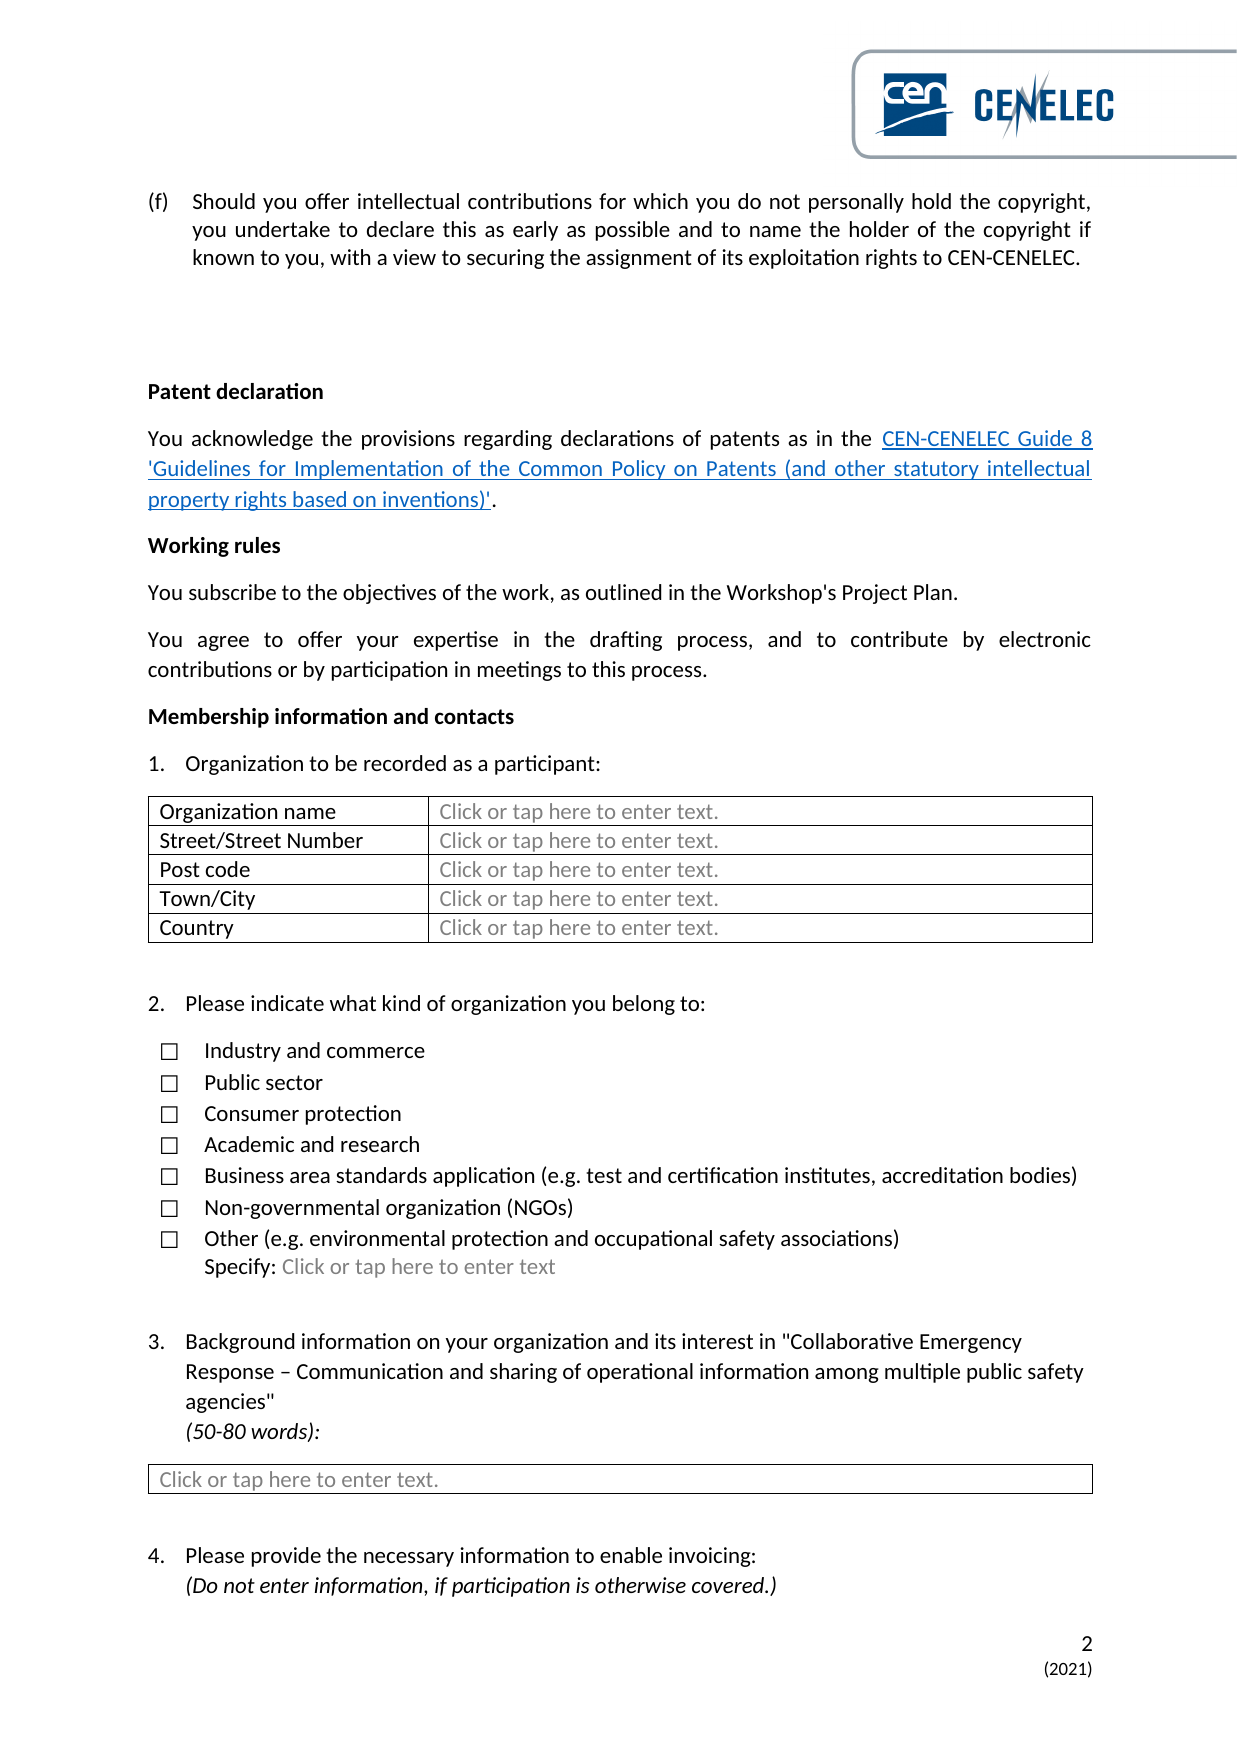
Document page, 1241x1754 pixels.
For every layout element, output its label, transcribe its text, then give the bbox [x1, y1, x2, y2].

table_cell Street/Street Number [149, 826, 428, 854]
table_cell Consumer protection [193, 1099, 1092, 1130]
text You acknowledge the provisions regarding declarations of patents as in the CEN-CENELEC Guide 8 'Guidelines for Implementation of the Common Policy on Patents (and other statutory intellectual property rights based on inventions)'. [148, 424, 1093, 513]
table_cell Academic and research [193, 1130, 1092, 1161]
table_header [429, 797, 1092, 825]
table_cell [429, 885, 1092, 912]
table_cell Non-governmental organization (NGOs) [193, 1193, 1092, 1224]
list Organization to be recorded as a participant: [148, 749, 1093, 777]
list Please indicate what kind of organization you belong to: [148, 989, 1093, 1017]
table_cell Other (e.g. environmental protection and occupational safety associations) Specify: [193, 1224, 1092, 1280]
picture [823, 21, 1237, 187]
list Please provide the necessary information to enable invoicing: [148, 1541, 1093, 1569]
table_cell Public sector [193, 1068, 1092, 1099]
table_header [149, 1465, 1092, 1493]
list (50-80 words): [185, 1417, 1093, 1445]
text You subscribe to the objectives of the work, as outlined in the Workshop's Project Plan. [148, 578, 1093, 607]
table_cell [429, 826, 1092, 854]
table_cell Country [149, 914, 428, 942]
text Working rules [148, 532, 1093, 560]
table_cell Business area standards application (e.g. test and certification institutes, accreditation bodies) [193, 1161, 1092, 1193]
text Patent declaration [148, 377, 1093, 406]
table_cell Town/City [149, 885, 428, 912]
table_header Organization name [149, 797, 428, 825]
list Background information on your organization and its interest in "Collaborative Emergency Response – Communication and sharing of operational information among multiple public safety agencies" [148, 1327, 1093, 1415]
list Should you offer intellectual contributions for which you do not personally hold the copyright, you undertake to declare this as early as possible and to name the holder of the copyright if known to you, with a view to securing the assignment of its exploitation rights to CEN-CENELEC. [148, 187, 1093, 271]
table_cell [429, 855, 1092, 883]
text You agree to offer your expertise in the drafting process, and to contribute by electronic contributions or by participation in meetings to this process. [148, 625, 1093, 684]
text Membership information and contacts [148, 702, 1093, 731]
table_cell Post code [149, 855, 428, 883]
table_cell [429, 914, 1092, 942]
table_header Industry and commerce [193, 1036, 1092, 1068]
list (Do not enter information, if participation is otherwise covered.) [185, 1571, 1093, 1599]
